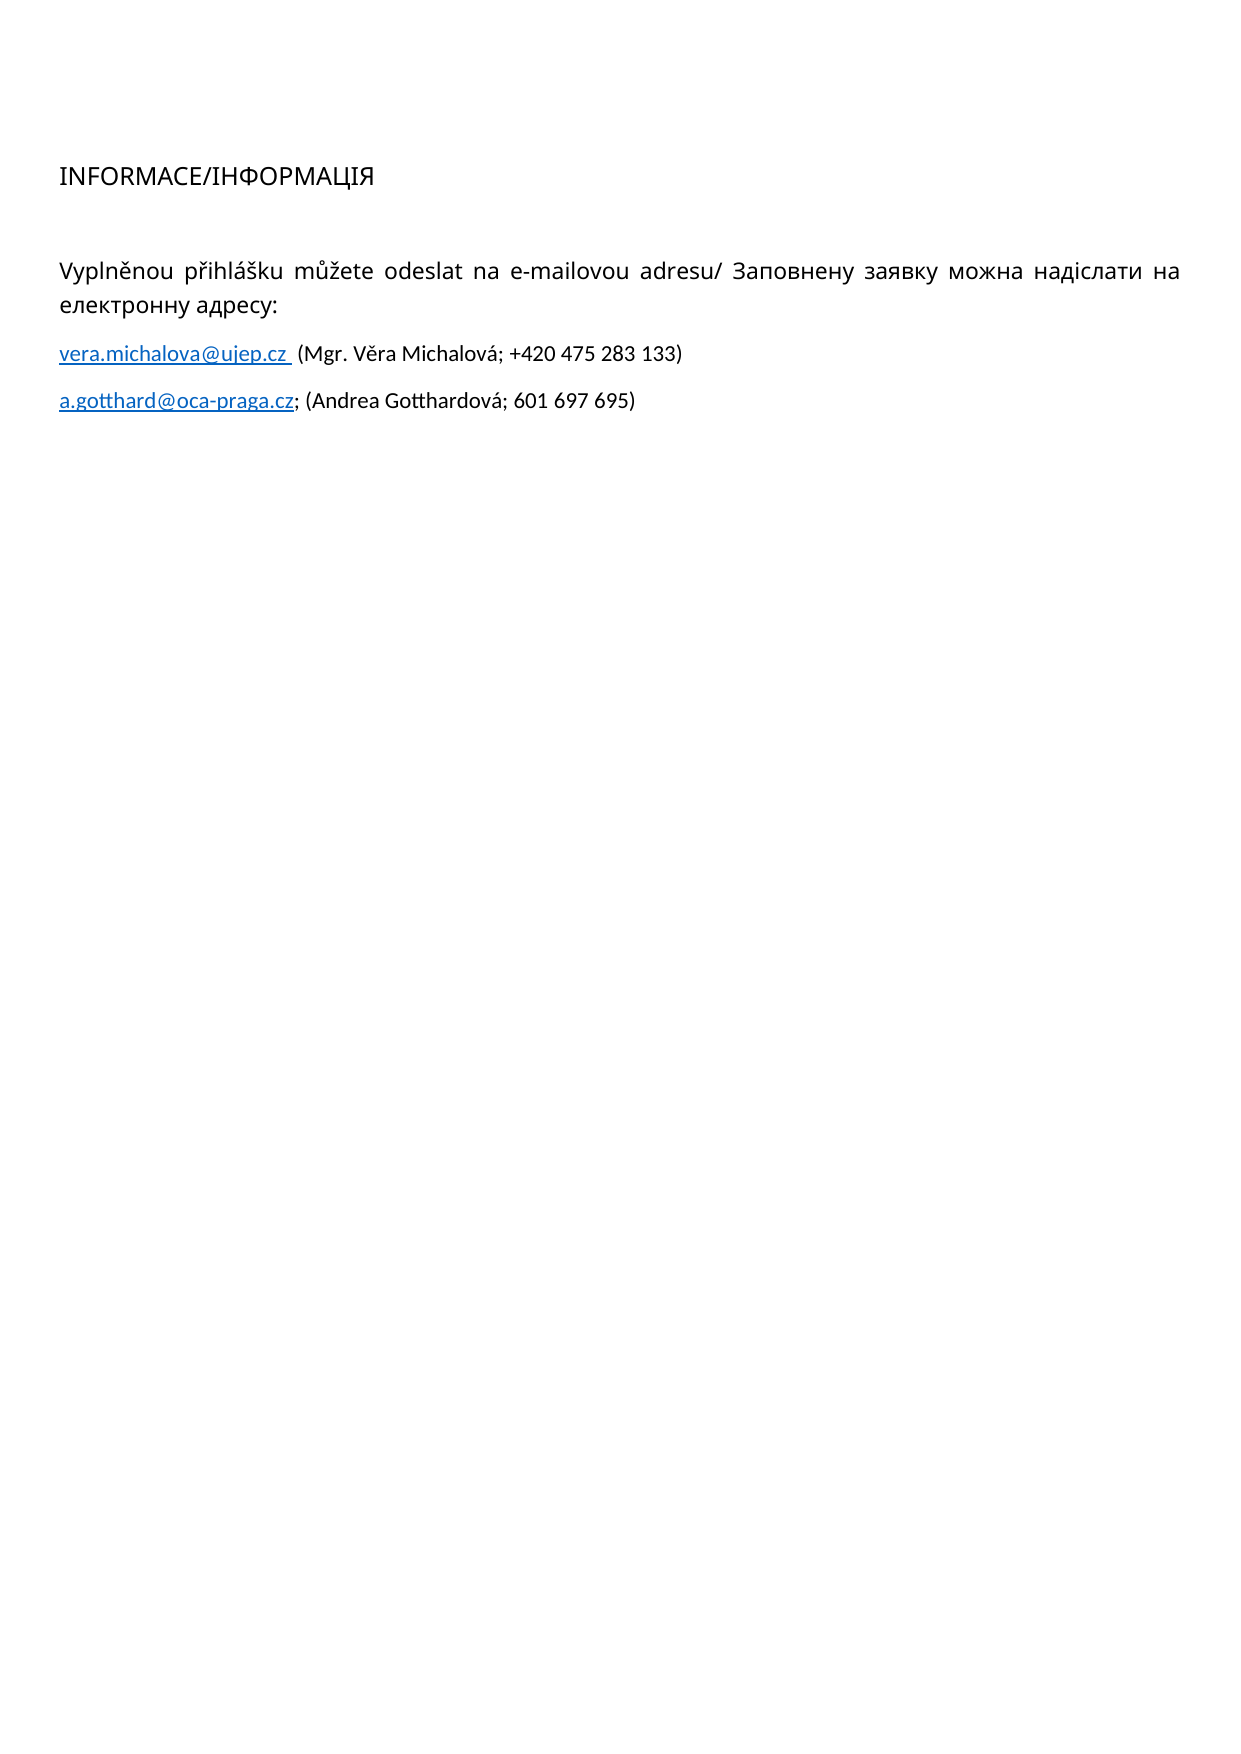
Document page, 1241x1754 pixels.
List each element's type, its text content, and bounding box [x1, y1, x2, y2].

text vera.michalova@ujep.cz (Mgr. Věra Michalová; +420 475 283 133) [59, 339, 1181, 367]
text Vyplněnou přihlášku můžete odeslat na e-mailovou adresu/ Заповнену заявку можна надіслати на електронну адресу: [59, 255, 1181, 320]
text INFORMACE/ІНФОРМАЦІЯ [59, 159, 1181, 193]
text a.gotthard@oca-praga.cz; (Andrea Gotthardová; 601 697 695) [59, 386, 1181, 414]
